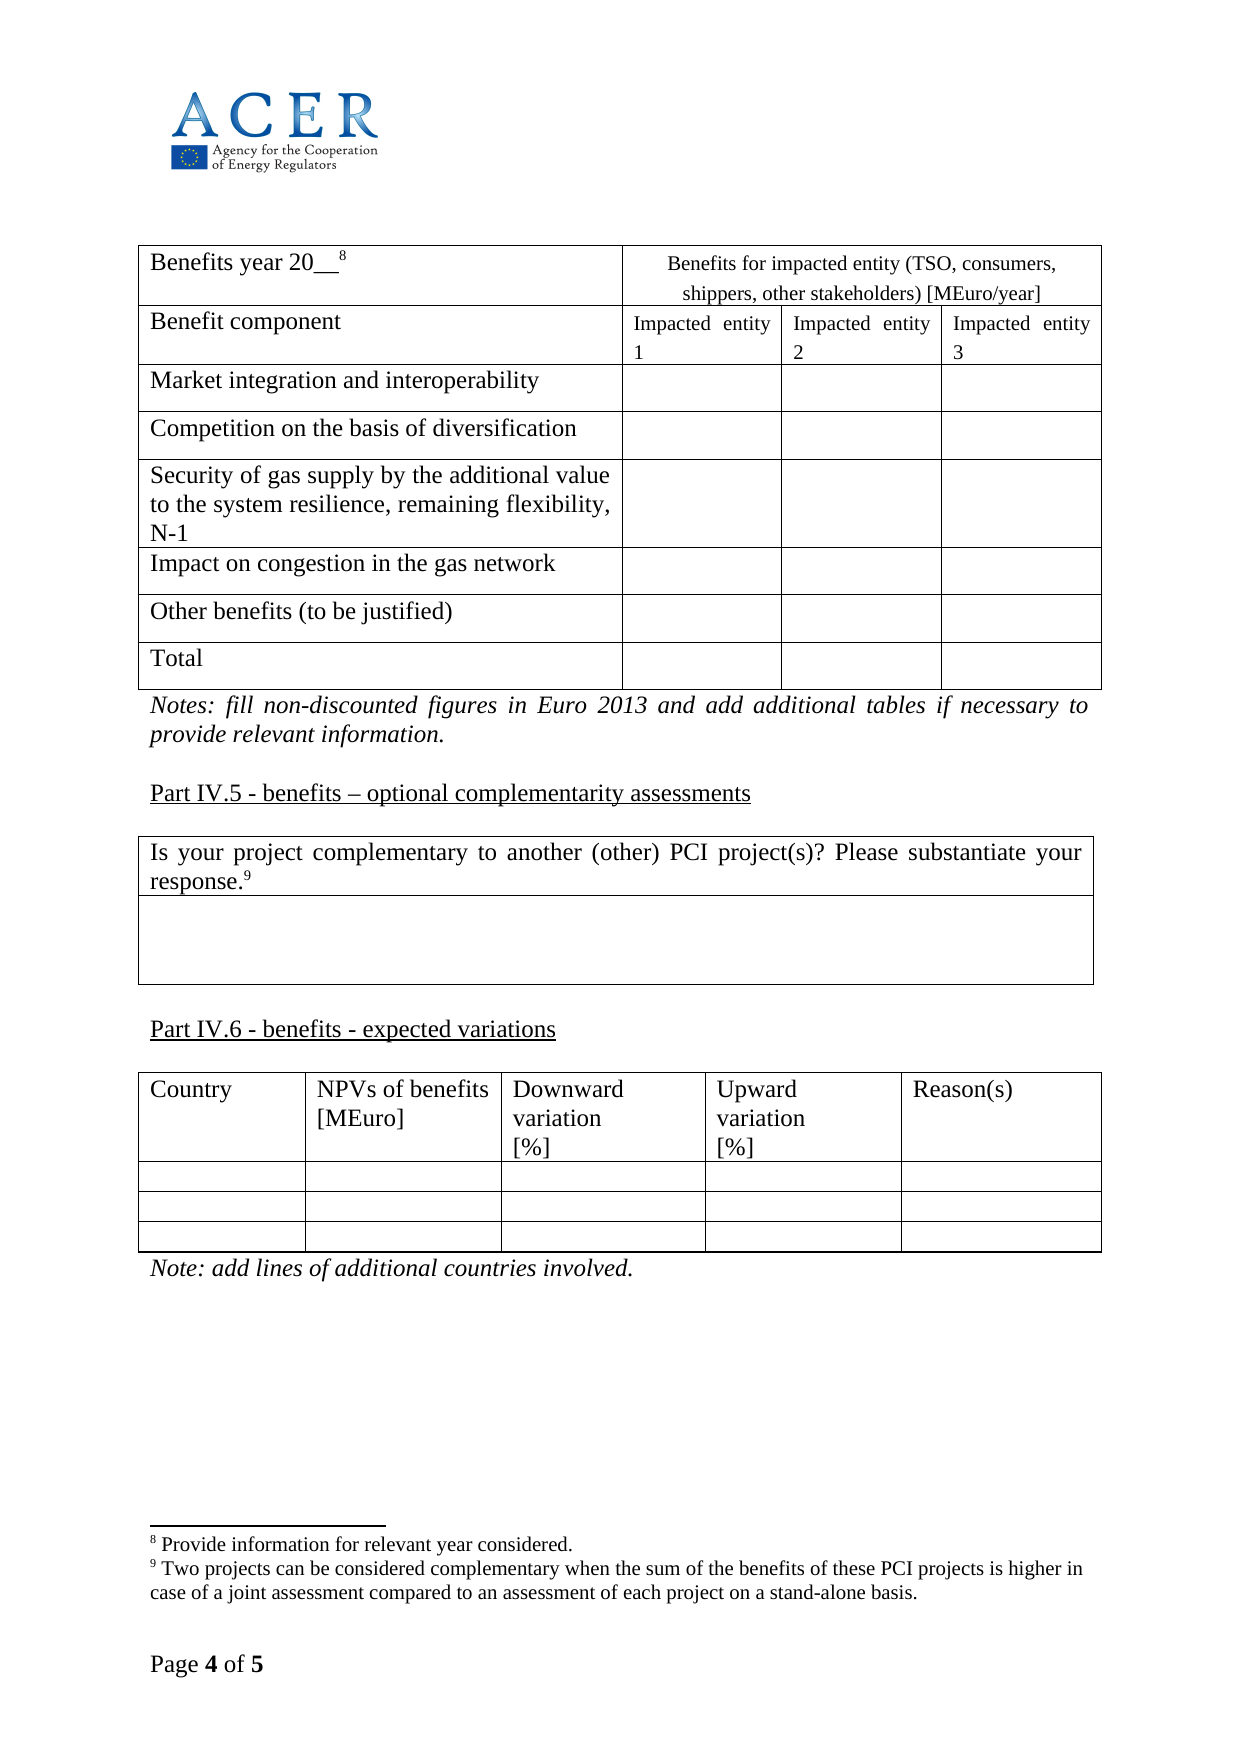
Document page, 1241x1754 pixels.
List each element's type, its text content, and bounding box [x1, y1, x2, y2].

table_header Benefits year 20__ [139, 246, 622, 304]
table_cell [942, 365, 1101, 411]
table_cell [623, 595, 781, 642]
table_cell [623, 643, 781, 689]
table_cell [623, 412, 781, 458]
table_header Reason(s) [902, 1073, 1101, 1161]
table_cell [782, 595, 941, 642]
text Part IV.5 - benefits – optional complementarity assessments [150, 777, 1090, 807]
table_cell [942, 643, 1101, 689]
table_cell [502, 1162, 705, 1191]
table_cell Total [139, 643, 622, 689]
table_cell [902, 1162, 1101, 1191]
table_header Benefits for impacted entity (TSO, consumers, shippers, other stakeholders) [MEuro/year] [623, 246, 1101, 304]
text Notes: fill non-discounted figures in Euro 2013 and add additional tables if necessary to provide relevant information. [150, 690, 1090, 748]
table_cell [902, 1192, 1101, 1221]
text Note: add lines of additional countries involved. [150, 1253, 1090, 1282]
table_cell Impacted entity 1 [623, 306, 781, 364]
table_cell [623, 548, 781, 594]
table_cell [706, 1192, 901, 1221]
table_cell [942, 412, 1101, 458]
table_cell [782, 548, 941, 594]
table_header Upward variation [%] [706, 1073, 901, 1161]
table_cell [782, 643, 941, 689]
table_cell [306, 1192, 501, 1221]
text Part IV.6 - benefits - expected variations [150, 1014, 1090, 1043]
table_cell [623, 365, 781, 411]
table_header NPVs of benefits [MEuro] [306, 1073, 501, 1161]
table_cell [942, 595, 1101, 642]
table_cell [706, 1162, 901, 1191]
table_cell Market integration and interoperability [139, 365, 622, 411]
table_header Country [139, 1073, 305, 1161]
table_cell Impacted entity 3 [942, 306, 1101, 364]
table_cell [139, 1192, 305, 1221]
table_cell Impacted entity 2 [782, 306, 941, 364]
table_header Downward variation [%] [502, 1073, 705, 1161]
table_cell [139, 1162, 305, 1191]
picture [150, 76, 395, 188]
table_cell Other benefits (to be justified) [139, 595, 622, 642]
table_cell [306, 1222, 501, 1251]
table_cell [139, 896, 1093, 984]
table_cell Impact on congestion in the gas network [139, 548, 622, 594]
table_cell [942, 460, 1101, 547]
table_cell [782, 460, 941, 547]
table_cell [902, 1222, 1101, 1251]
table_cell [502, 1222, 705, 1251]
table_cell [782, 365, 941, 411]
table_cell [942, 548, 1101, 594]
table_cell [782, 412, 941, 458]
table_cell Security of gas supply by the additional value to the system resilience, remaining flexibility, N-1 [139, 460, 622, 547]
table_cell Competition on the basis of diversification [139, 412, 622, 458]
table_cell [502, 1192, 705, 1221]
table_cell [306, 1162, 501, 1191]
table_header Is your project complementary to another (other) PCI project(s)? Please substantiate your response. [139, 837, 1093, 895]
table_cell [139, 1222, 305, 1251]
table_cell [706, 1222, 901, 1251]
table_cell Benefit component [139, 306, 622, 364]
table_cell [623, 460, 781, 547]
